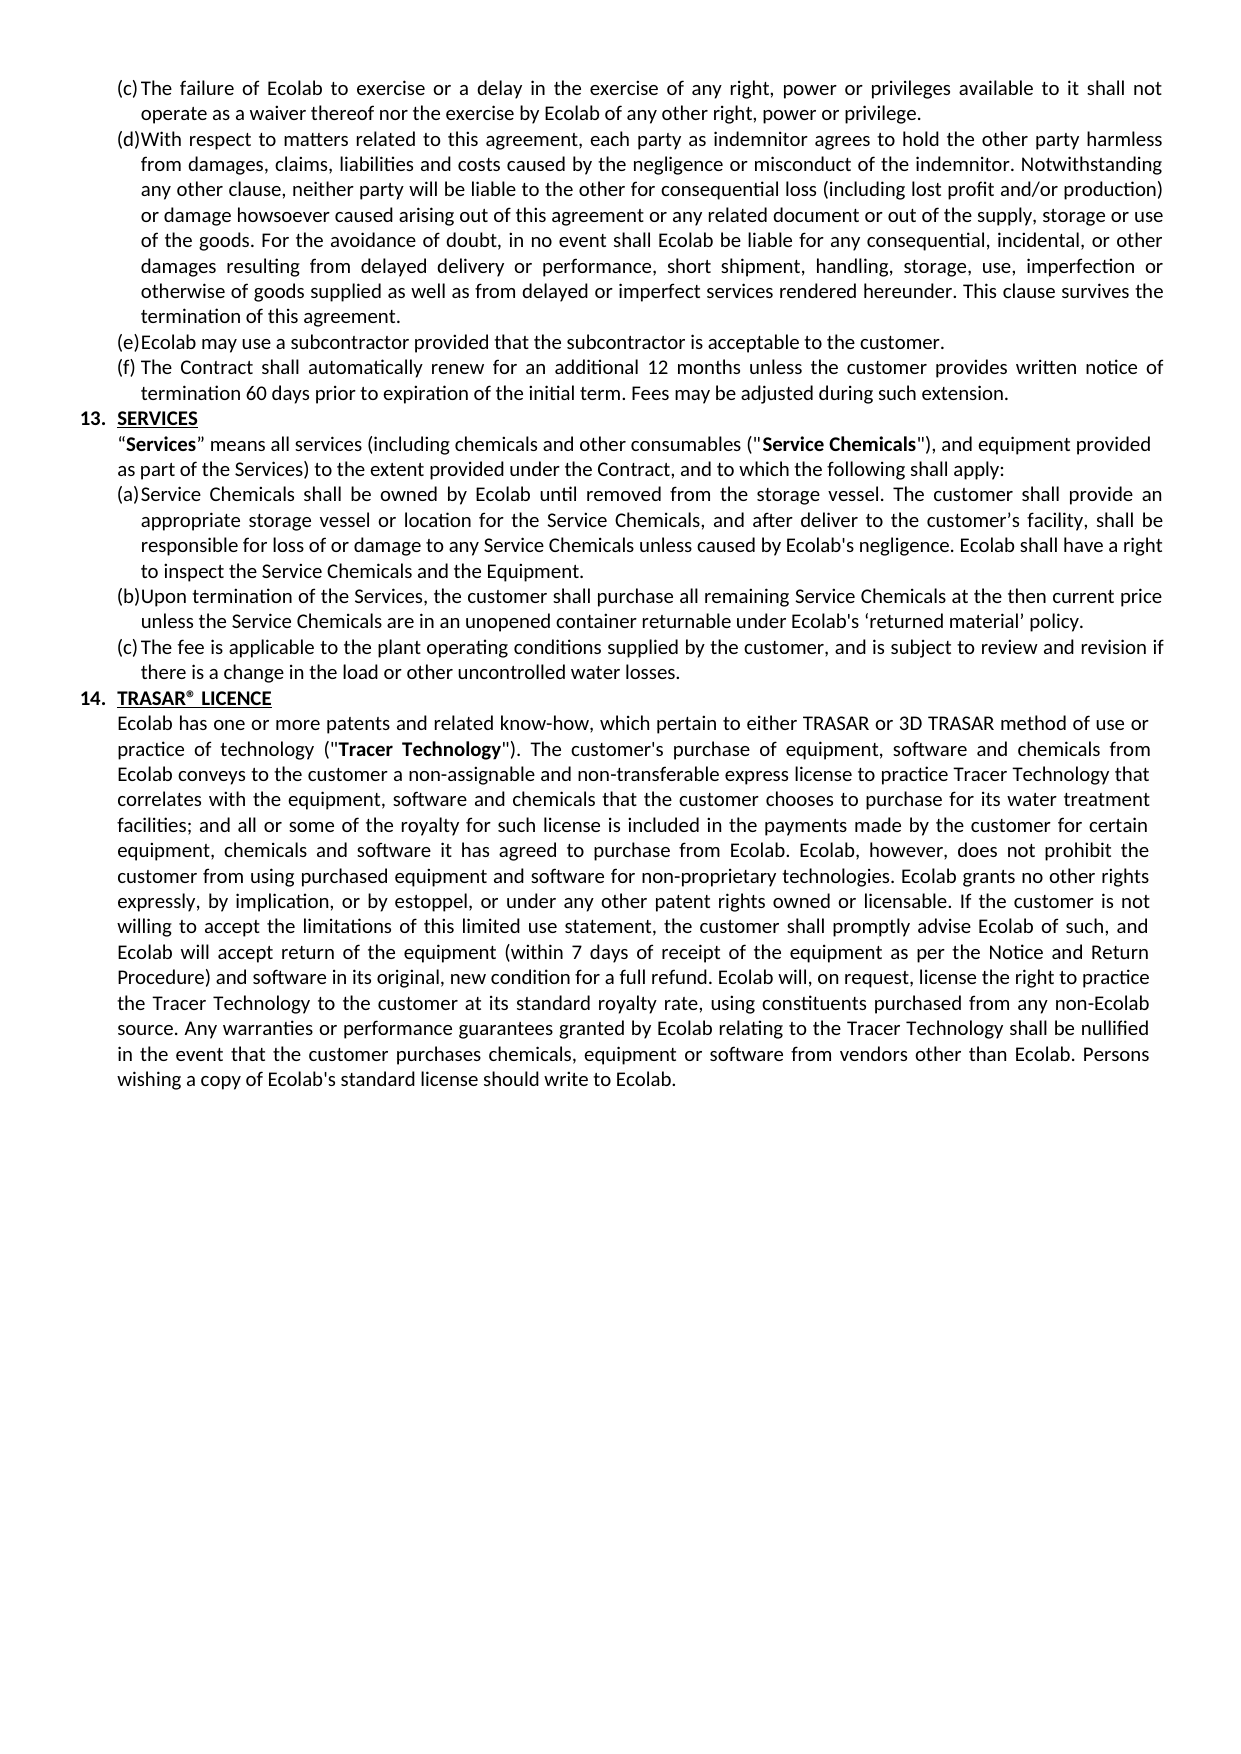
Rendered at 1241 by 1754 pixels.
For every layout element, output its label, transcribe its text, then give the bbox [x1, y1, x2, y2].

list “Services” means all services (including chemicals and other consumables ("Service Chemicals"), and equipment provided as part of the Services) to the extent provided under the Contract, and to which the following shall apply: [117, 431, 1152, 482]
list TRASAR® LICENCE [79, 685, 1152, 710]
subtitle The failure of Ecolab to exercise or a delay in the exercise of any right, power or privileges available to it shall not operate as a waiver thereof nor the exercise by Ecolab of any other right, power or privilege. [117, 75, 1165, 126]
subtitle Service Chemicals shall be owned by Ecolab until removed from the storage vessel. The customer shall provide an appropriate storage vessel or location for the Service Chemicals, and after deliver to the customer’s facility, shall be responsible for loss of or damage to any Service Chemicals unless caused by Ecolab's negligence. Ecolab shall have a right to inspect the Service Chemicals and the Equipment. [117, 482, 1165, 583]
list SERVICES [79, 405, 1152, 431]
subtitle Ecolab may use a subcontractor provided that the subcontractor is acceptable to the customer. [117, 329, 1165, 354]
subtitle Upon termination of the Services, the customer shall purchase all remaining Service Chemicals at the then current price unless the Service Chemicals are in an unopened container returnable under Ecolab's ‘returned material’ policy. [117, 583, 1165, 634]
subtitle The fee is applicable to the plant operating conditions supplied by the customer, and is subject to review and revision if there is a change in the load or other uncontrolled water losses. [117, 634, 1165, 685]
subtitle With respect to matters related to this agreement, each party as indemnitor agrees to hold the other party harmless from damages, claims, liabilities and costs caused by the negligence or misconduct of the indemnitor. Notwithstanding any other clause, neither party will be liable to the other for consequential loss (including lost profit and/or production) or damage howsoever caused arising out of this agreement or any related document or out of the supply, storage or use of the goods. For the avoidance of doubt, in no event shall Ecolab be liable for any consequential, incidental, or other damages resulting from delayed delivery or performance, short shipment, handling, storage, use, imperfection or otherwise of goods supplied as well as from delayed or imperfect services rendered hereunder. This clause survives the termination of this agreement. [117, 126, 1165, 329]
list Ecolab has one or more patents and related know-how, which pertain to either TRASAR or 3D TRASAR method of use or practice of technology ("Tracer Technology"). The customer's purchase of equipment, software and chemicals from Ecolab conveys to the customer a non-assignable and non-transferable express license to practice Tracer Technology that correlates with the equipment, software and chemicals that the customer chooses to purchase for its water treatment facilities; and all or some of the royalty for such license is included in the payments made by the customer for certain equipment, chemicals and software it has agreed to purchase from Ecolab. Ecolab, however, does not prohibit the customer from using purchased equipment and software for non-proprietary technologies. Ecolab grants no other rights expressly, by implication, or by estoppel, or under any other patent rights owned or licensable. If the customer is not willing to accept the limitations of this limited use statement, the customer shall promptly advise Ecolab of such, and Ecolab will accept return of the equipment (within 7 days of receipt of the equipment as per the Notice and Return Procedure) and software in its original, new condition for a full refund. Ecolab will, on request, license the right to practice the Tracer Technology to the customer at its standard royalty rate, using constituents purchased from any non-Ecolab source. Any warranties or performance guarantees granted by Ecolab relating to the Tracer Technology shall be nullified in the event that the customer purchases chemicals, equipment or software from vendors other than Ecolab. Persons wishing a copy of Ecolab's standard license should write to Ecolab. [117, 710, 1152, 1092]
subtitle The Contract shall automatically renew for an additional 12 months unless the customer provides written notice of termination 60 days prior to expiration of the initial term. Fees may be adjusted during such extension. [117, 354, 1165, 405]
